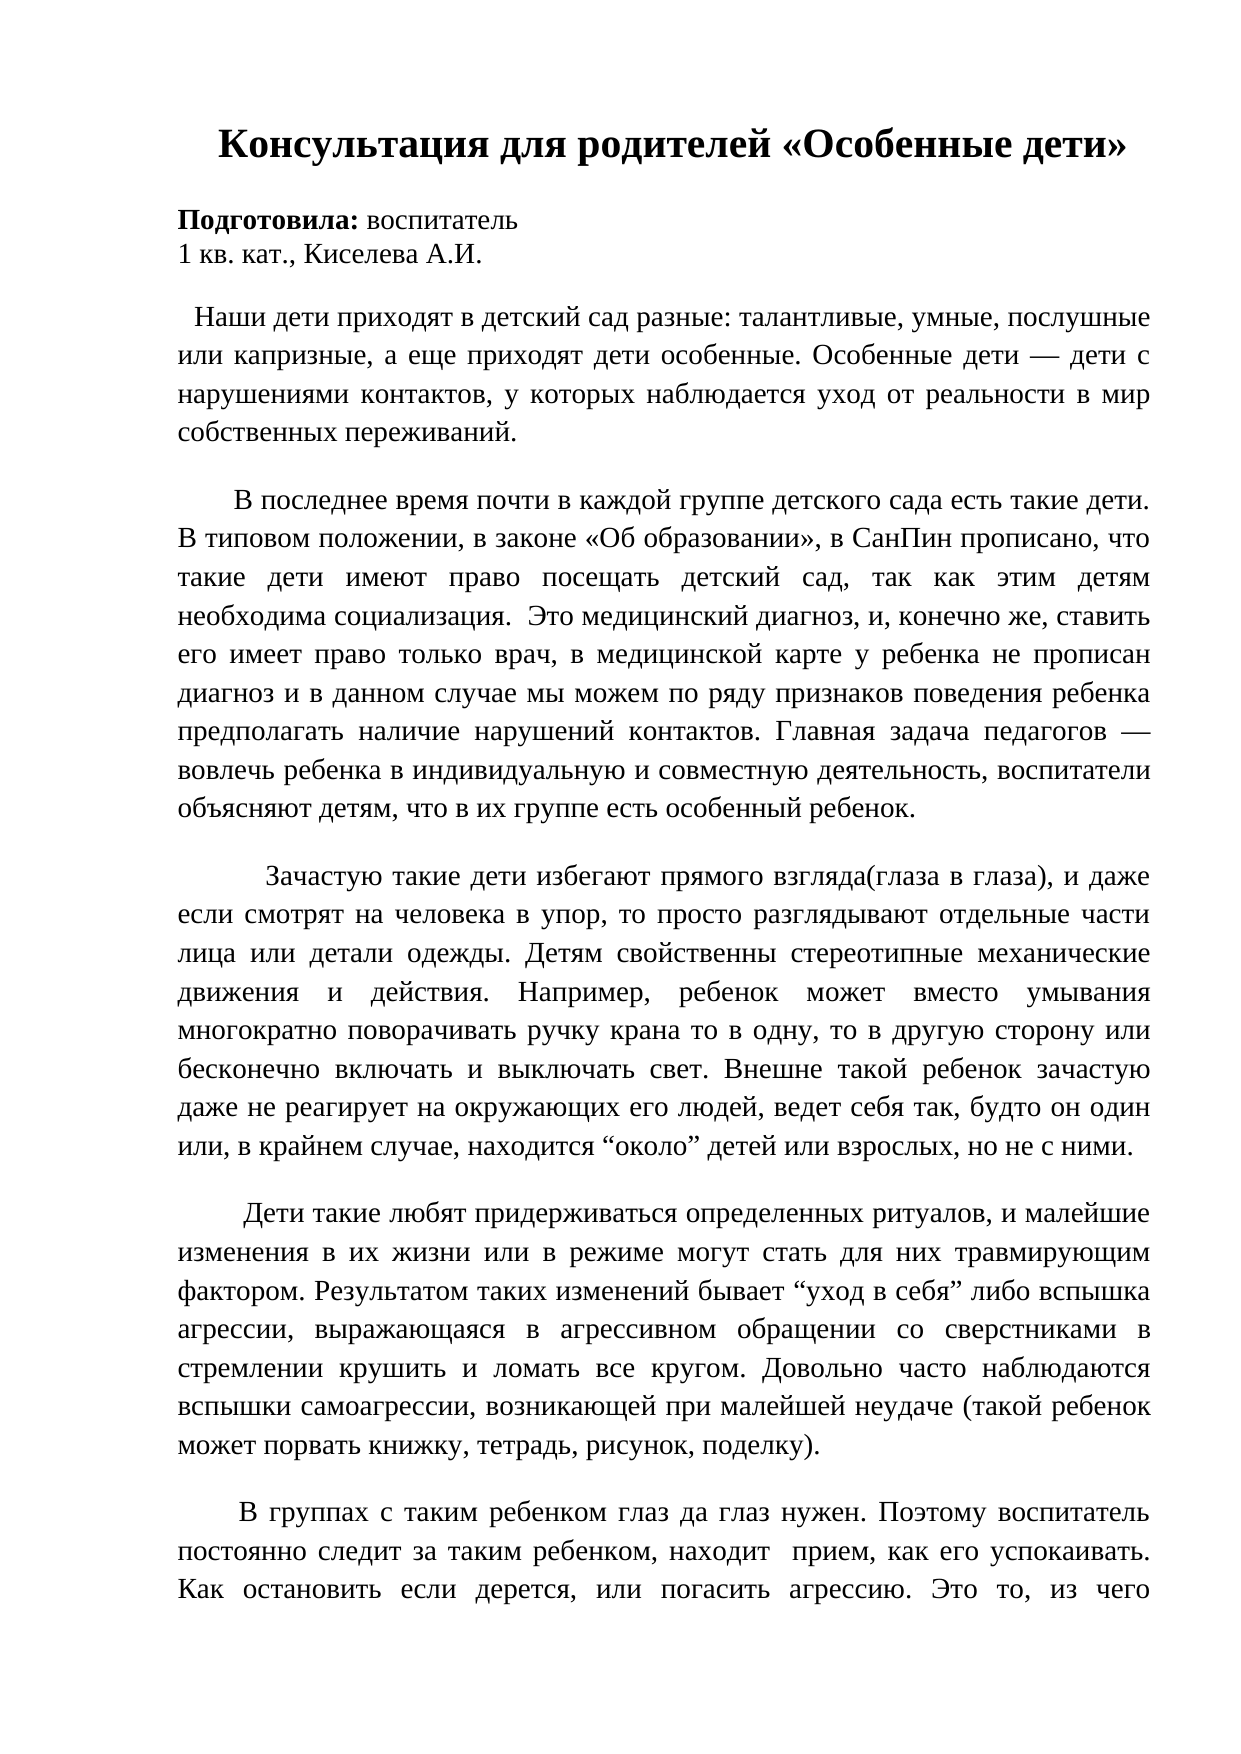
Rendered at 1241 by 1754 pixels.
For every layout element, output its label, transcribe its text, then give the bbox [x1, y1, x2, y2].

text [177, 1494, 1152, 1605]
text Дети такие любят придерживаться определенных ритуалов, и малейшие изменения в их жизни или в режиме могут стать для них травмирующим фактором. Результатом таких изменений бывает “уход в себя” либо вспышка агрессии, выражающаяся в агрессивном обращении со сверстниками в стремлении крушить и ломать все кругом. Довольно часто наблюдаются вспышки самоагрессии, возникающей при малейшей неудаче (такой ребенок может порвать книжку, тетрадь, рисунок, поделку). [177, 1196, 1152, 1460]
text Консультация для родителей «Особенные дети» [177, 118, 1152, 166]
text Наши дети приходят в детский сад разные: талантливые, умные, послушные или капризные, а еще приходят дети особенные. Особенные дети — дети с нарушениями контактов, у которых наблюдается уход от реальности в мир собственных переживаний. [177, 299, 1152, 448]
text В последнее время почти в каждой группе детского сада есть такие дети. В типовом положении, в законе «Об образовании», в СанПин прописано, что такие дети имеют право посещать детский сад, так как этим детям необходима социализация. Это медицинский диагноз, и, конечно же, ставить его имеет право только врач, в медицинской карте у ребенка не прописан диагноз и в данном случае мы можем по ряду признаков поведения ребенка предполагать наличие нарушений контактов. Главная задача педагогов — вовлечь ребенка в индивидуальную и совместную деятельность, воспитатели объясняют детям, что в их группе есть особенный ребенок. [177, 482, 1152, 824]
text Подготовила: воспитатель 1 кв. кат., Киселева А.И. [177, 202, 532, 269]
text Зачастую такие дети избегают прямого взгляда(глаза в глаза), и даже если смотрят на человека в упор, то просто разглядывают отдельные части лица или детали одежды. Детям свойственны стереотипные механические движения и действия. Например, ребенок может вместо умывания многократно поворачивать ручку крана то в одну, то в другую сторону или бесконечно включать и выключать свет. Внешне такой ребенок зачастую даже не реагирует на окружающих его людей, ведет себя так, будто он один или, в крайнем случае, находится “около” детей или взрослых, но не с ними. [177, 858, 1152, 1161]
